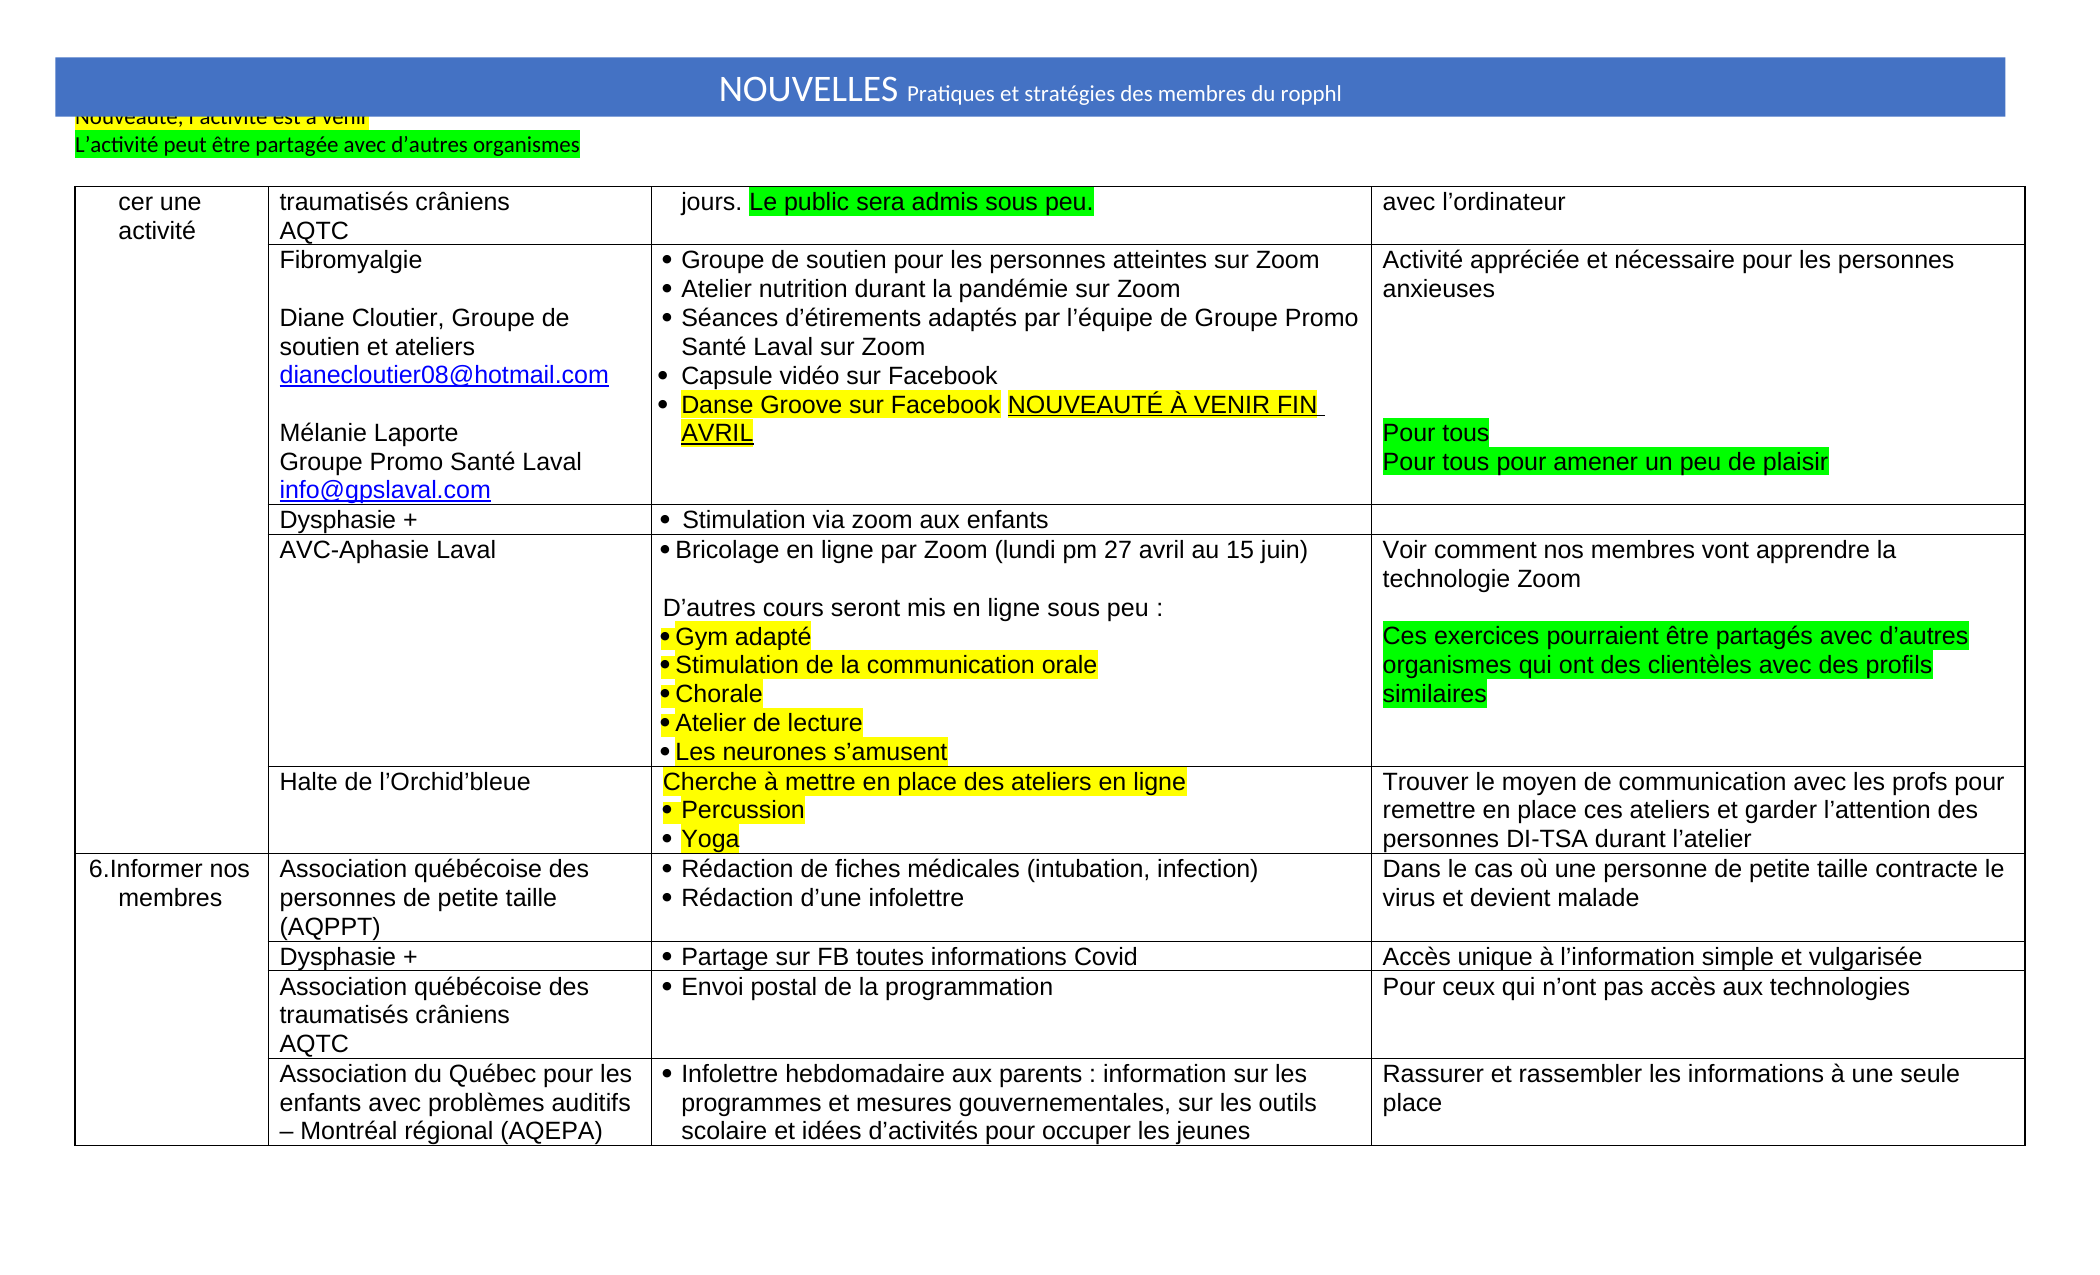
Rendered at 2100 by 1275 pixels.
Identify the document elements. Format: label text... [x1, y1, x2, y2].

table_cell Voir comment nos membres vont apprendre la technologie Zoom Ces exercices pourraient être partagés avec d’autres organismes qui ont des clientèles avec des profils similaires [1372, 535, 2024, 766]
table_cell Infolettre hebdomadaire aux parents : information sur les programmes et mesures gouvernementales, sur les outils scolaire et idées d’activités pour occuper les jeunes [652, 1059, 1371, 1145]
table_cell 6.Informer nos membres [76, 854, 268, 1145]
table_cell Envoi postal de la programmation [652, 971, 1371, 1058]
table_cell Rédaction de fiches médicales (intubation, infection) Rédaction d’une infolettre [652, 854, 1371, 941]
table_cell Dysphasie + [269, 505, 651, 534]
table_cell Halte de l’Orchid’bleue [269, 767, 651, 853]
table_cell Activité appréciée et nécessaire pour les personnes anxieuses Pour tous Pour tous pour amener un peu de plaisir [1372, 245, 2024, 504]
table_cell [652, 187, 1371, 244]
table_cell Association québécoise des personnes de petite taille (AQPPT) [269, 854, 651, 941]
table_cell Accès unique à l’information simple et vulgarisée [1372, 942, 2024, 970]
table_cell Cherche à mettre en place des ateliers en ligne Percussion Yoga [739, 767, 1371, 853]
table_cell Fibromyalgie Diane Cloutier, Groupe de soutien et ateliers dianecloutier08@hotmail.com Mélanie Laporte Groupe Promo Santé Laval info@gpslaval.com [269, 245, 651, 504]
table_cell Groupe de soutien pour les personnes atteintes sur Zoom Atelier nutrition durant la pandémie sur Zoom Séances d’étirements adaptés par l’équipe de Groupe Promo Santé Laval sur Zoom Capsule vidéo sur Facebook Danse Groove sur Facebook NOUVEAUTÉ À VENIR FIN AVRIL [652, 245, 1371, 504]
table_cell Stimulation via zoom aux enfants [652, 505, 1371, 534]
table_cell Rassurer et rassembler les informations à une seule place [1372, 1059, 2024, 1145]
table_cell Dysphasie + [269, 942, 651, 970]
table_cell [269, 1059, 651, 1145]
table_cell Pour ceux qui n’ont pas accès aux technologies [1372, 971, 2024, 1058]
table_cell [1372, 505, 2024, 534]
table_cell AVC-Aphasie Laval [269, 535, 651, 766]
table_cell Partage sur FB toutes informations Covid [652, 942, 1371, 970]
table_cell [269, 187, 651, 244]
table_cell Bricolage en ligne par Zoom (lundi pm 27 avril au 15 juin) D’autres cours seront mis en ligne sous peu : Gym adapté Stimulation de la communication orale Chorale Atelier de lecture Les neurones s’amusent [652, 535, 1371, 766]
table_cell Trouver le moyen de communication avec les profs pour remettre en place ces ateliers et garder l’attention des personnes DI-TSA durant l’atelier [1372, 767, 2024, 853]
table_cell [1372, 187, 2024, 244]
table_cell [76, 187, 268, 853]
table_cell Dans le cas où une personne de petite taille contracte le virus et devient malade [1372, 854, 2024, 941]
table_cell Association québécoise des traumatisés crâniens AQTC [269, 971, 651, 1058]
